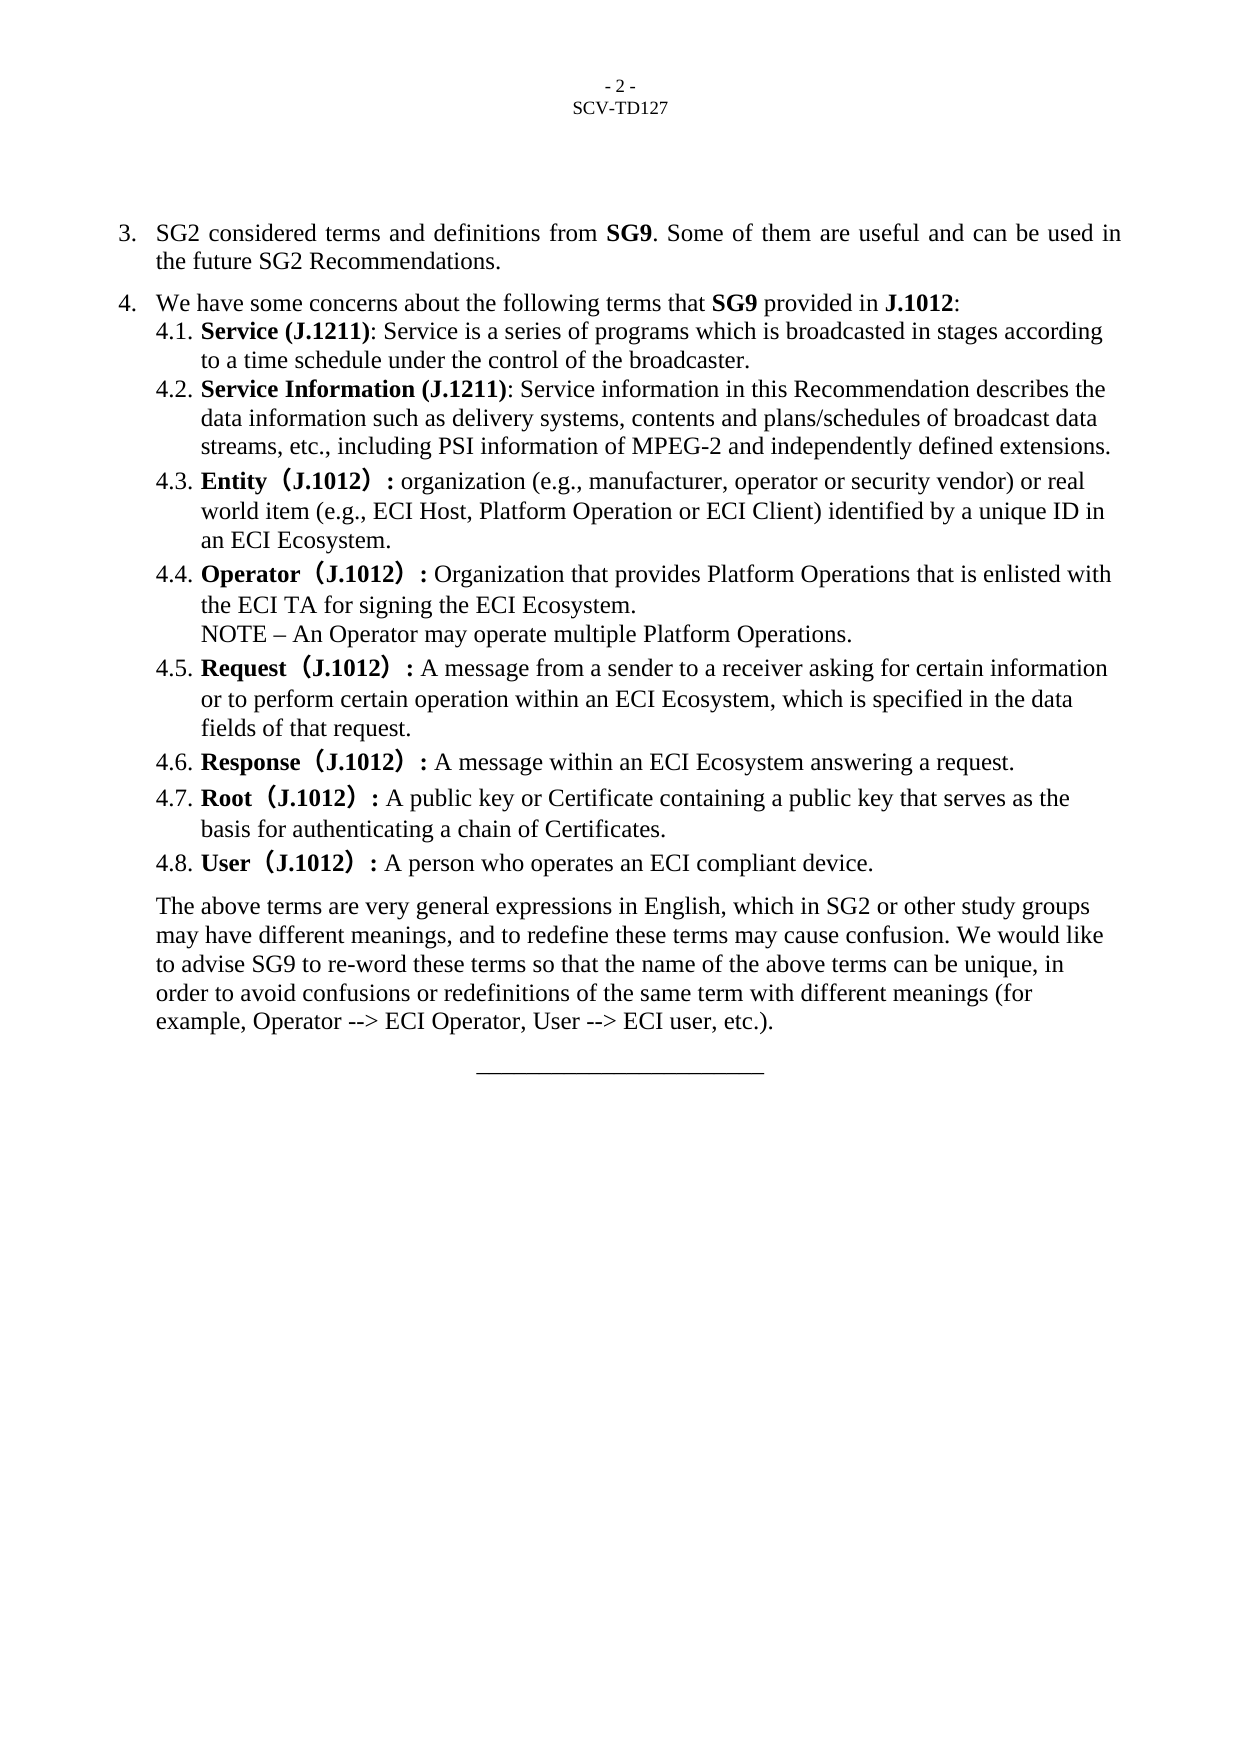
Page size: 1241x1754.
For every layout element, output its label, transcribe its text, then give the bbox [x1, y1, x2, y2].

list Request（J.1012）: A message from a sender to a receiver asking for certain information or to perform certain operation within an ECI Ecosystem, which is specified in the data fields of that request. [156, 648, 1122, 741]
list Service Information (J.1211): Service information in this Recommendation describes the data information such as delivery systems, contents and plans/schedules of broadcast data streams, etc., including PSI information of MPEG-2 and independently defined extensions. [156, 374, 1122, 460]
list SG2 considered terms and definitions from SG9. Some of them are useful and can be used in the future SG2 Recommendations. [118, 218, 1122, 275]
list Operator（J.1012）: Organization that provides Platform Operations that is enlisted with the ECI TA for signing the ECI Ecosystem. [156, 554, 1122, 619]
list Root（J.1012）: A public key or Certificate containing a public key that serves as the basis for authenticating a chain of Certificates. [156, 778, 1122, 843]
text _______________________ [118, 1048, 1122, 1076]
text The above terms are very general expressions in English, which in SG2 or other study groups may have different meanings, and to redefine these terms may cause confusion. We would like to advise SG9 to re-word these terms so that the name of the above terms can be unique, in order to avoid confusions or redefinitions of the same term with different meanings (for example, Operator --> ECI Operator, User --> ECI user, etc.). [156, 891, 1122, 1035]
list Response（J.1012）: A message within an ECI Ecosystem answering a request. [156, 741, 1122, 778]
list NOTE – An Operator may operate multiple Platform Operations. [201, 619, 1122, 648]
list Service (J.1211): Service is a series of programs which is broadcasted in stages according to a time schedule under the control of the broadcaster. [156, 316, 1122, 374]
list Entity（J.1012）: organization (e.g., manufacturer, operator or security vendor) or real world item (e.g., ECI Host, Platform Operation or ECI Client) identified by a unique ID in an ECI Ecosystem. [156, 460, 1122, 554]
list We have some concerns about the following terms that SG9 provided in J.1012: [118, 288, 1122, 316]
list User（J.1012）: A person who operates an ECI compliant device. [156, 843, 1122, 879]
